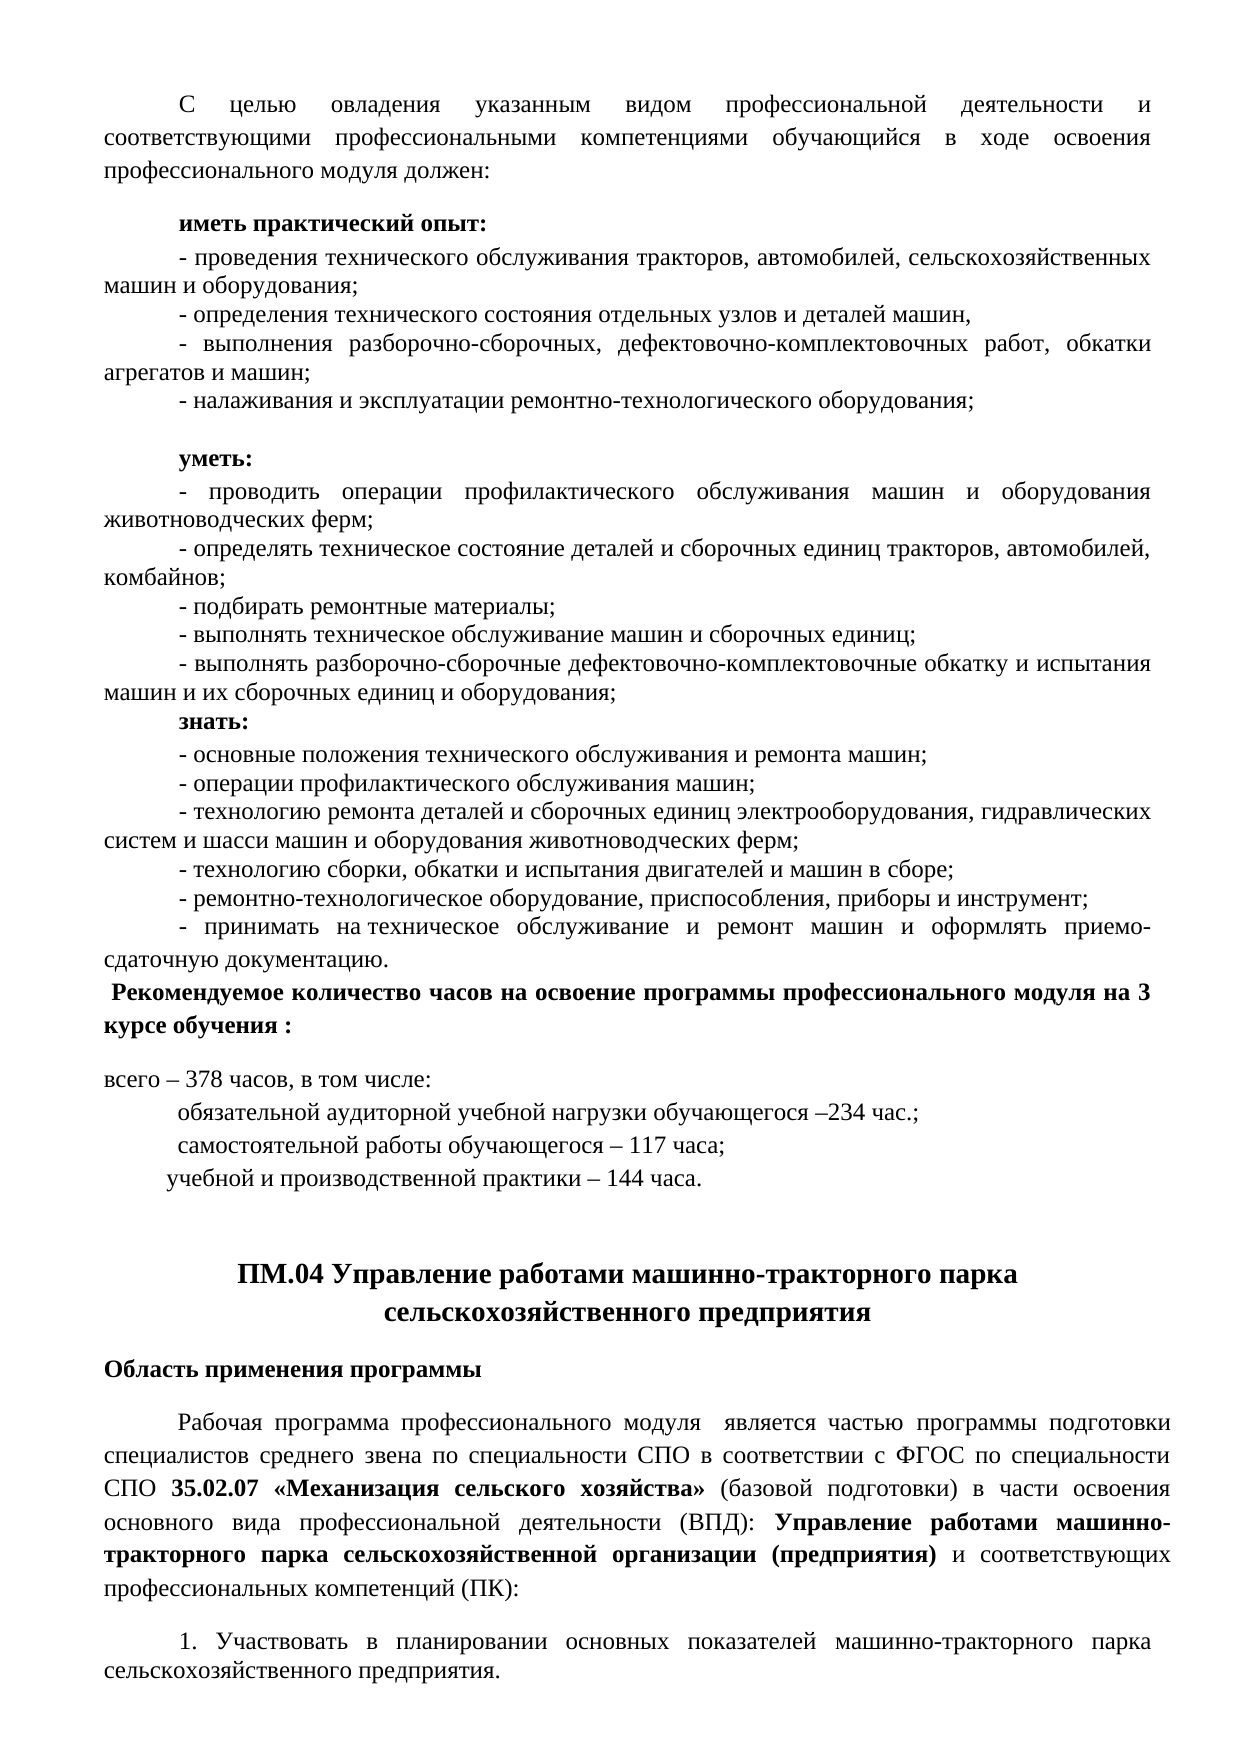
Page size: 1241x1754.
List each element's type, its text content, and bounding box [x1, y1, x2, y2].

text С целью овладения указанным видом профессиональной деятельности и соответствующими профессиональными компетенциями обучающийся в ходе освоения профессионального модуля должен: [103, 89, 1152, 183]
list - выполнять разборочно-сборочные дефектовочно-комплектовочные обкатку и испытания машин и их сборочных единиц и оборудования; [103, 648, 1152, 706]
text иметь практический опыт: [103, 208, 1152, 237]
list 1. Участвовать в планировании основных показателей машинно-тракторного парка сельскохозяйственного предприятия. [103, 1626, 1152, 1684]
text знать: [103, 706, 1152, 734]
list - технологию сборки, обкатки и испытания двигателей и машин в сборе; [103, 854, 1152, 883]
text Рабочая программа профессионального модуля является частью программы подготовки специалистов среднего звена по специальности СПО в соответствии с ФГОС по специальности СПО 35.02.07 «Механизация сельского хозяйства» (базовой подготовки) в части освоения основного вида профессиональной деятельности (ВПД): Управление работами машинно-тракторного парка сельскохозяйственной организации (предприятия) и соответствующих профессиональных компетенций (ПК): [103, 1407, 1171, 1601]
list - выполнения разборочно-сборочных, дефектовочно-комплектовочных работ, обкатки агрегатов и машин; [103, 328, 1152, 385]
text обязательной аудиторной учебной нагрузки обучающегося –234 час.; [177, 1097, 1152, 1126]
list - основные положения технического обслуживания и ремонта машин; [103, 739, 1152, 768]
list - ремонтно-технологическое оборудование, приспособления, приборы и инструмент; [103, 883, 1152, 911]
text Область применения программы [103, 1354, 1171, 1382]
list - проведения технического обслуживания тракторов, автомобилей, сельскохозяйственных машин и оборудования; [103, 242, 1152, 299]
text всего – 378 часов, в том числе: [103, 1064, 1152, 1093]
list - определять техническое состояние деталей и сборочных единиц тракторов, автомобилей, комбайнов; [103, 533, 1152, 591]
list - операции профилактического обслуживания машин; [103, 768, 1152, 796]
list - подбирать ремонтные материалы; [103, 591, 1152, 619]
text ПМ.04 Управление работами машинно-тракторного парка сельскохозяйственного предприятия [103, 1256, 1152, 1328]
text учебной и производственной практики – 144 часа. [103, 1163, 1152, 1192]
list - проводить операции профилактического обслуживания машин и оборудования животноводческих ферм; [103, 476, 1152, 533]
text самостоятельной работы обучающегося – 117 часа; [177, 1130, 1152, 1159]
list - налаживания и эксплуатации ремонтно-технологического оборудования; [103, 385, 1152, 414]
text Рекомендуемое количество часов на освоение программы профессионального модуля на 3 курсе обучения : [103, 977, 1152, 1039]
text уметь: [103, 443, 1152, 472]
text - принимать на техническое обслуживание и ремонт машин и оформлять приемо-сдаточную документацию. [103, 911, 1152, 973]
list - выполнять техническое обслуживание машин и сборочных единиц; [103, 619, 1152, 648]
list - технологию ремонта деталей и сборочных единиц электрооборудования, гидравлических систем и шасси машин и оборудования животноводческих ферм; [103, 796, 1152, 854]
list - определения технического состояния отдельных узлов и деталей машин, [103, 299, 1152, 328]
